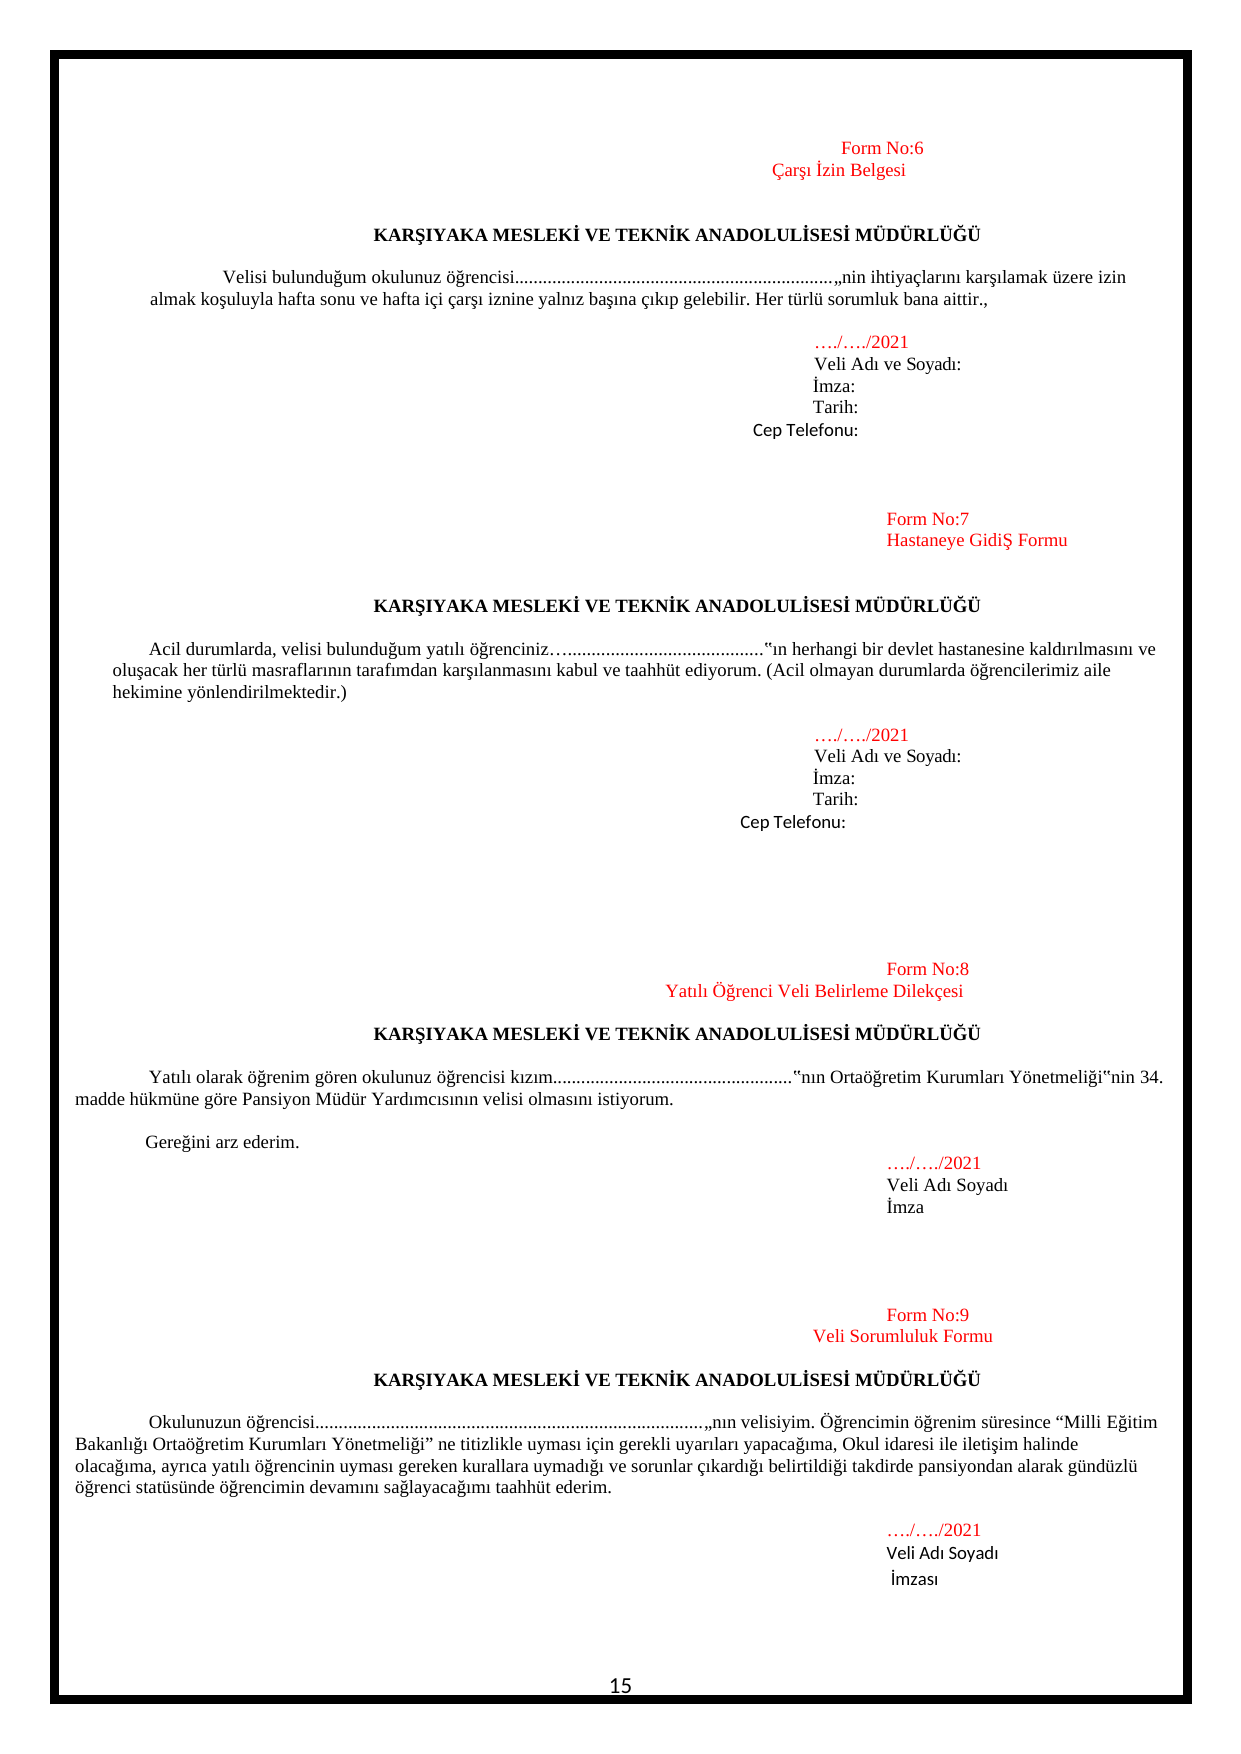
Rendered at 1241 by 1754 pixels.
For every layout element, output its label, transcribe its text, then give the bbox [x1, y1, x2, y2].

text Form No:7 [886, 508, 1183, 530]
subtitle KARŞIYAKA MESLEKİ VE TEKNİK ANADOLULİSESİ MÜDÜRLÜĞÜ [373, 1023, 1183, 1045]
text Form No:9 Veli Sorumluluk Formu [813, 1304, 994, 1347]
text Bakanlığı Ortaöğretim Kurumları Yönetmeliği” ne titizlikle uyması için gerekli uyarıları yapacağıma, Okul idaresi ile iletişim halinde [75, 1433, 1183, 1454]
subtitle KARŞIYAKA MESLEKİ VE TEKNİK ANADOLULİSESİ MÜDÜRLÜĞÜ [373, 224, 1183, 246]
text Tarih: [813, 396, 1183, 418]
text …./…./2021 [814, 331, 1183, 353]
text olacağıma, ayrıca yatılı öğrencinin uyması gereken kurallara uymadığı ve sorunlar çıkardığı belirtildiği takdirde pansiyondan alarak gündüzlü öğrenci statüsünde öğrencimin devamını sağlayacağımı taahhüt ederim. [75, 1454, 1141, 1498]
subtitle KARŞIYAKA MESLEKİ VE TEKNİK ANADOLULİSESİ MÜDÜRLÜĞÜ [373, 1369, 1183, 1390]
text Veli Adı Soyadı İmzası [886, 1541, 1000, 1590]
text Veli Adı ve Soyadı: İmza: [813, 745, 995, 788]
text Tarih: [813, 788, 1183, 810]
text madde hükmüne göre Pansiyon Müdür Yardımcısının velisi olmasını istiyorum. [75, 1087, 1183, 1109]
text …./…./2021 [814, 724, 1183, 745]
text Form No:8 Yatılı Öğrenci Veli Belirleme Dilekçesi [665, 958, 971, 1001]
text Yatılı olarak öğrenim gören okulunuz öğrencisi kızım ‟nın Ortaöğretim Kurumları Yönetmeliği‟nin 34. [149, 1066, 1183, 1087]
text …./…./2021 [886, 1519, 1183, 1541]
text Okulunuzun öğrencisi „nın velisiyim. Öğrencimin öğrenim süresince “Milli Eğitim [149, 1411, 1183, 1433]
text Cep Telefonu: [753, 418, 1183, 441]
subtitle KARŞIYAKA MESLEKİ VE TEKNİK ANADOLULİSESİ MÜDÜRLÜĞÜ [373, 595, 1183, 617]
text Veli Adı Soyadı İmza [886, 1174, 1010, 1217]
text Velisi bulunduğum okulunuz öğrencisi „nin ihtiyaçlarını karşılamak üzere izin [222, 267, 1183, 288]
text Veli Adı ve Soyadı: İmza: [813, 353, 995, 396]
text …./…./2021 [886, 1152, 1183, 1174]
text Form No:6 Çarşı İzin Belgesi [772, 137, 925, 180]
text Acil durumlarda, velisi bulunduğum yatılı öğrenciniz… ‟ın herhangi bir devlet hastanesine kaldırılmasını ve [149, 637, 1183, 659]
text almak koşuluyla hafta sonu ve hafta içi çarşı iznine yalnız başına çıkıp gelebilir. Her türlü sorumluk bana aittir., [150, 288, 1183, 310]
text Gereğini arz ederim. [75, 1131, 1183, 1152]
text Hastaneye GidiŞ Formu [886, 530, 1183, 551]
text Cep Telefonu: [740, 810, 1183, 833]
text oluşacak her türlü masraflarının tarafımdan karşılanmasını kabul ve taahhüt ediyorum. (Acil olmayan durumlarda öğrencilerimiz aile hekimine yönlendirilmektedir.) [112, 659, 1155, 702]
